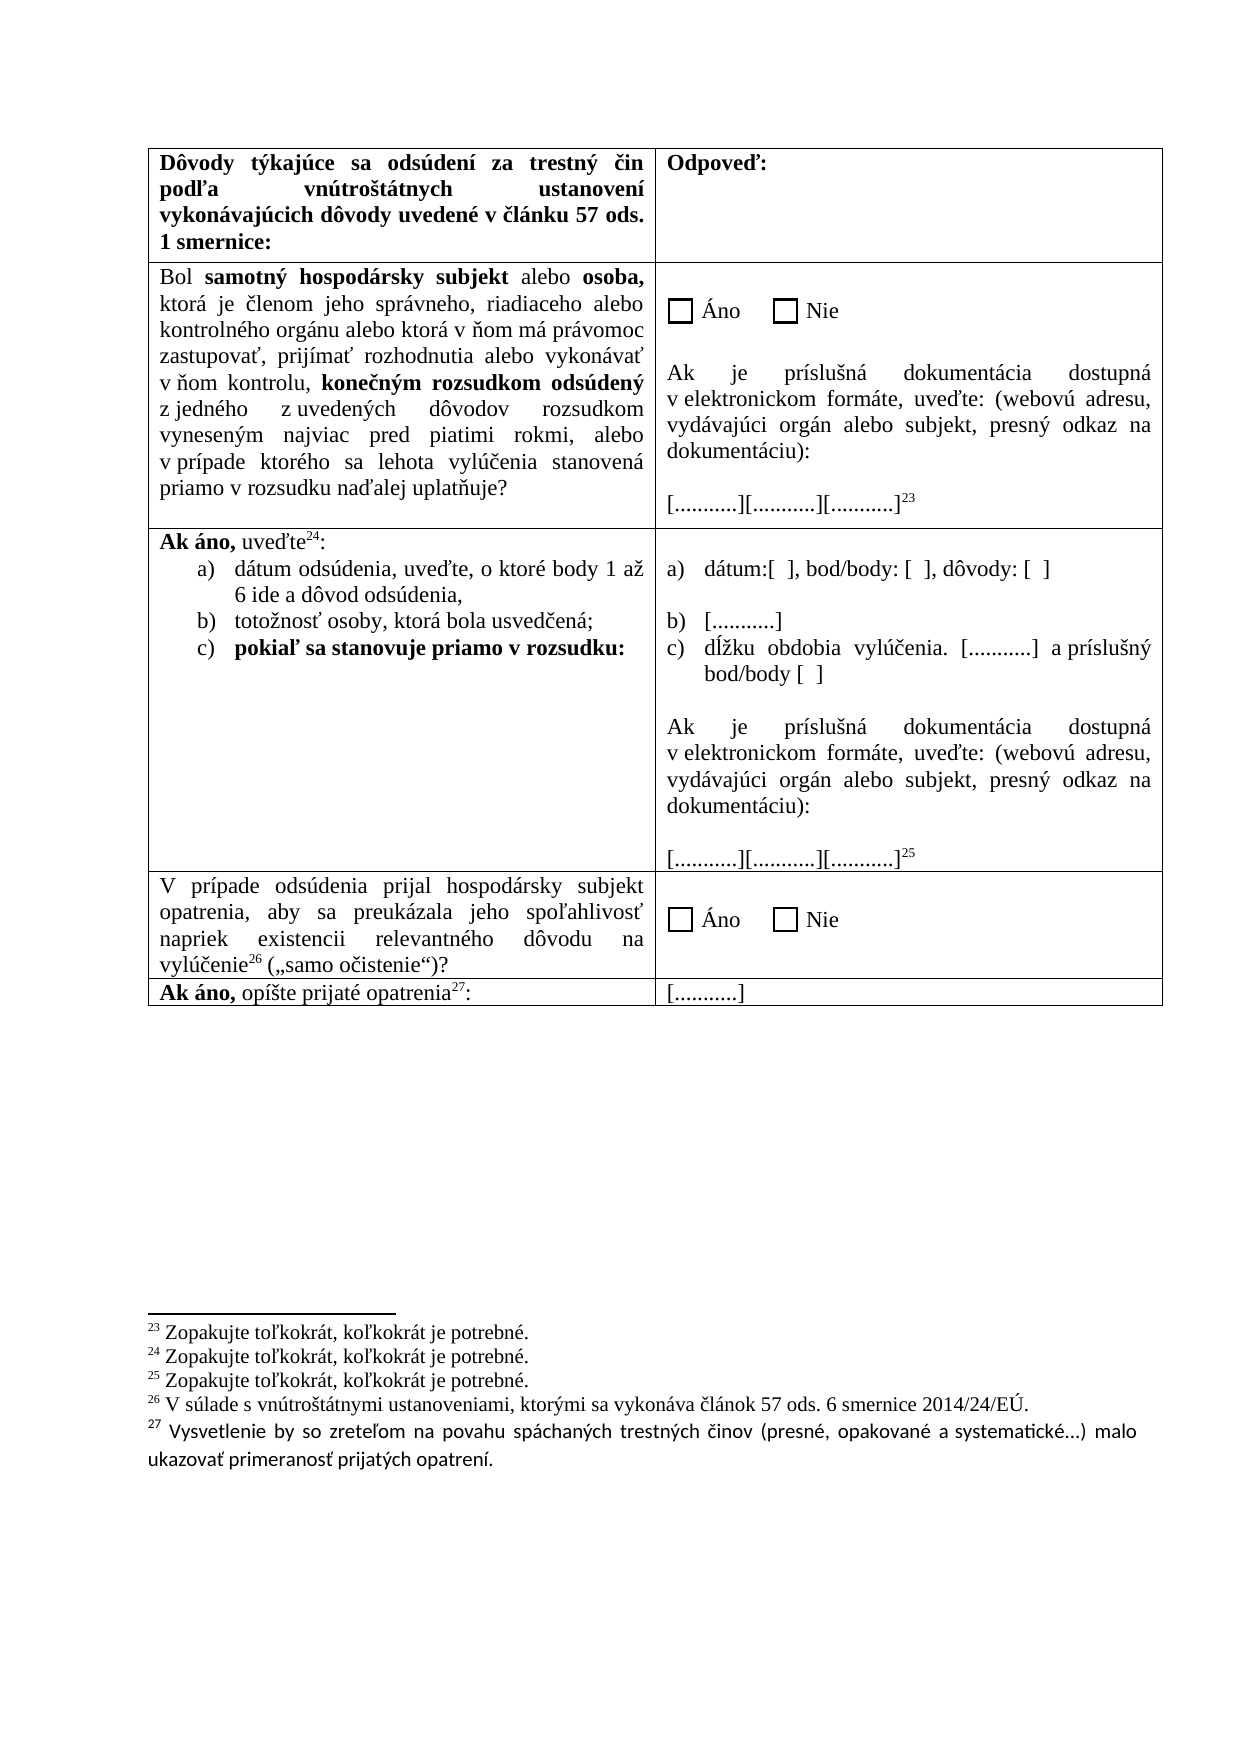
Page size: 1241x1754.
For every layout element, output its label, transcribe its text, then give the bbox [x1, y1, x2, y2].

table_cell [656, 872, 1162, 978]
table_header Dôvody týkajúce sa odsúdení za trestný čin podľa vnútroštátnych ustanovení vykonávajúcich dôvody uvedené v článku 57 ods. 1 smernice: [149, 149, 655, 262]
table_cell V prípade odsúdenia prijal hospodársky subjekt opatrenia, aby sa preukázala jeho spoľahlivosť napriek existencii relevantného dôvodu na vylúčenie („samo očistenie“)? [149, 872, 655, 978]
table_header Odpoveď: [656, 149, 1162, 262]
table_cell [...........] [656, 979, 1162, 1005]
table_cell Bol samotný hospodársky subjekt alebo osoba, ktorá je členom jeho správneho, riadiaceho alebo kontrolného orgánu alebo ktorá v ňom má právomoc zastupovať, prijímať rozhodnutia alebo vykonávať v ňom kontrolu, konečným rozsudkom odsúdený z jedného z uvedených dôvodov rozsudkom vyneseným najviac pred piatimi rokmi, alebo v prípade ktorého sa lehota vylúčenia stanovená priamo v rozsudku naďalej uplatňuje? [149, 263, 655, 527]
table_cell Ak áno, uveďte: dátum odsúdenia, uveďte, o ktoré body 1 až 6 ide a dôvod odsúdenia, totožnosť osoby, ktorá bola usvedčená; pokiaľ sa stanovuje priamo v rozsudku: [149, 529, 655, 871]
table_cell dátum:[ ], bod/body: [ ], dôvody: [ ] [...........] dĺžku obdobia vylúčenia. [...........] a príslušný bod/body [ ] Ak je príslušná dokumentácia dostupná v elektronickom formáte, uveďte: (webovú adresu, vydávajúci orgán alebo subjekt, presný odkaz na dokumentáciu): [...........][...........][...........] [656, 529, 1162, 871]
table_cell Ak je príslušná dokumentácia dostupná v elektronickom formáte, uveďte: (webovú adresu, vydávajúci orgán alebo subjekt, presný odkaz na dokumentáciu): [...........][...........][...........] [656, 263, 1162, 527]
table_cell Ak áno, opíšte prijaté opatrenia: [149, 979, 655, 1005]
